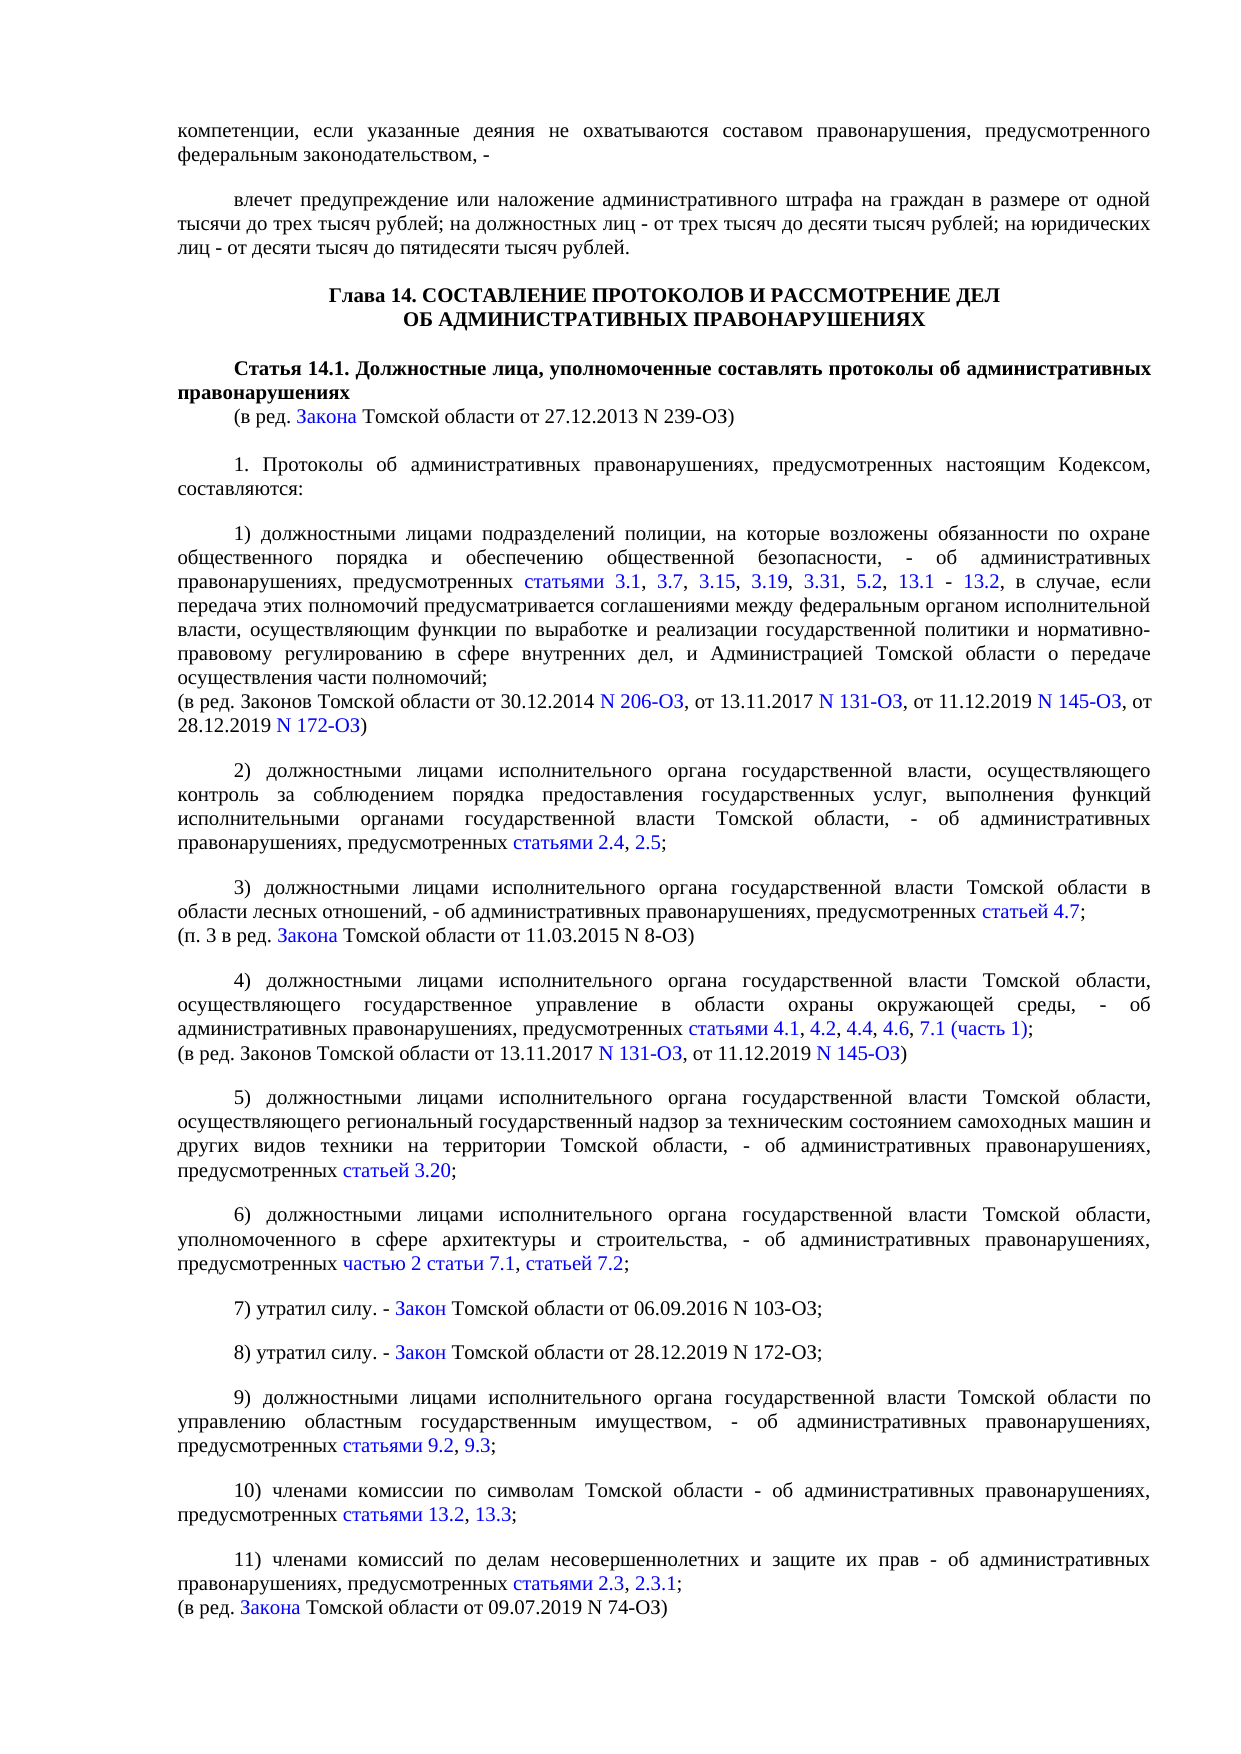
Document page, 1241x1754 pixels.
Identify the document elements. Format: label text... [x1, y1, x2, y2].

text (п. 3 в ред. Закона Томской области от 11.03.2015 N 8-ОЗ) [177, 923, 1152, 947]
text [177, 118, 1152, 166]
text 5) должностными лицами исполнительного органа государственной власти Томской области, осуществляющего региональный государственный надзор за техническим состоянием самоходных машин и других видов техники на территории Томской области, - об административных правонарушениях, предусмотренных статьей 3.20; [177, 1085, 1152, 1182]
text (в ред. Законов Томской области от 13.11.2017 N 131-ОЗ, от 11.12.2019 N 145-ОЗ) [177, 1040, 1152, 1064]
text 1) должностными лицами подразделений полиции, на которые возложены обязанности по охране общественного порядка и обеспечению общественной безопасности, - об административных правонарушениях, предусмотренных статьями 3.1, 3.7, 3.15, 3.19, 3.31, 5.2, 13.1 - 13.2, в случае, если передача этих полномочий предусматривается соглашениями между федеральным органом исполнительной власти, осуществляющим функции по выработке и реализации государственной политики и нормативно-правовому регулированию в сфере внутренних дел, и Администрацией Томской области о передаче осуществления части полномочий; [177, 521, 1152, 689]
title ОБ АДМИНИСТРАТИВНЫХ ПРАВОНАРУШЕНИЯХ [177, 307, 1152, 331]
text 10) членами комиссии по символам Томской области - об административных правонарушениях, предусмотренных статьями 13.2, 13.3; [177, 1478, 1152, 1526]
text (в ред. Законов Томской области от 30.12.2014 N 206-ОЗ, от 13.11.2017 N 131-ОЗ, от 11.12.2019 N 145-ОЗ, от 28.12.2019 N 172-ОЗ) [177, 689, 1152, 737]
text 11) членами комиссий по делам несовершеннолетних и защите их прав - об административных правонарушениях, предусмотренных статьями 2.3, 2.3.1; [177, 1547, 1152, 1595]
text (в ред. Закона Томской области от 09.07.2019 N 74-ОЗ) [177, 1595, 1152, 1619]
text 1. Протоколы об административных правонарушениях, предусмотренных настоящим Кодексом, составляются: [177, 452, 1152, 500]
text 3) должностными лицами исполнительного органа государственной власти Томской области в области лесных отношений, - об административных правонарушениях, предусмотренных статьей 4.7; [177, 875, 1152, 923]
text 7) утратил силу. - Закон Томской области от 06.09.2016 N 103-ОЗ; [177, 1295, 1152, 1319]
text 4) должностными лицами исполнительного органа государственной власти Томской области, осуществляющего государственное управление в области охраны окружающей среды, - об административных правонарушениях, предусмотренных статьями 4.1, 4.2, 4.4, 4.6, 7.1 (часть 1); [177, 968, 1152, 1040]
text влечет предупреждение или наложение административного штрафа на граждан в размере от одной тысячи до трех тысяч рублей; на должностных лиц - от трех тысяч до десяти тысяч рублей; на юридических лиц - от десяти тысяч до пятидесяти тысяч рублей. [177, 187, 1152, 259]
text 2) должностными лицами исполнительного органа государственной власти, осуществляющего контроль за соблюдением порядка предоставления государственных услуг, выполнения функций исполнительными органами государственной власти Томской области, - об административных правонарушениях, предусмотренных статьями 2.4, 2.5; [177, 758, 1152, 854]
title Глава 14. СОСТАВЛЕНИЕ ПРОТОКОЛОВ И РАССМОТРЕНИЕ ДЕЛ [177, 283, 1152, 307]
text 6) должностными лицами исполнительного органа государственной власти Томской области, уполномоченного в сфере архитектуры и строительства, - об административных правонарушениях, предусмотренных частью 2 статьи 7.1, статьей 7.2; [177, 1202, 1152, 1274]
text 8) утратил силу. - Закон Томской области от 28.12.2019 N 172-ОЗ; [177, 1340, 1152, 1364]
text (в ред. Закона Томской области от 27.12.2013 N 239-ОЗ) [177, 404, 1152, 428]
title Статья 14.1. Должностные лица, уполномоченные составлять протоколы об административных правонарушениях [177, 356, 1152, 404]
text 9) должностными лицами исполнительного органа государственной власти Томской области по управлению областным государственным имуществом, - об административных правонарушениях, предусмотренных статьями 9.2, 9.3; [177, 1385, 1152, 1457]
